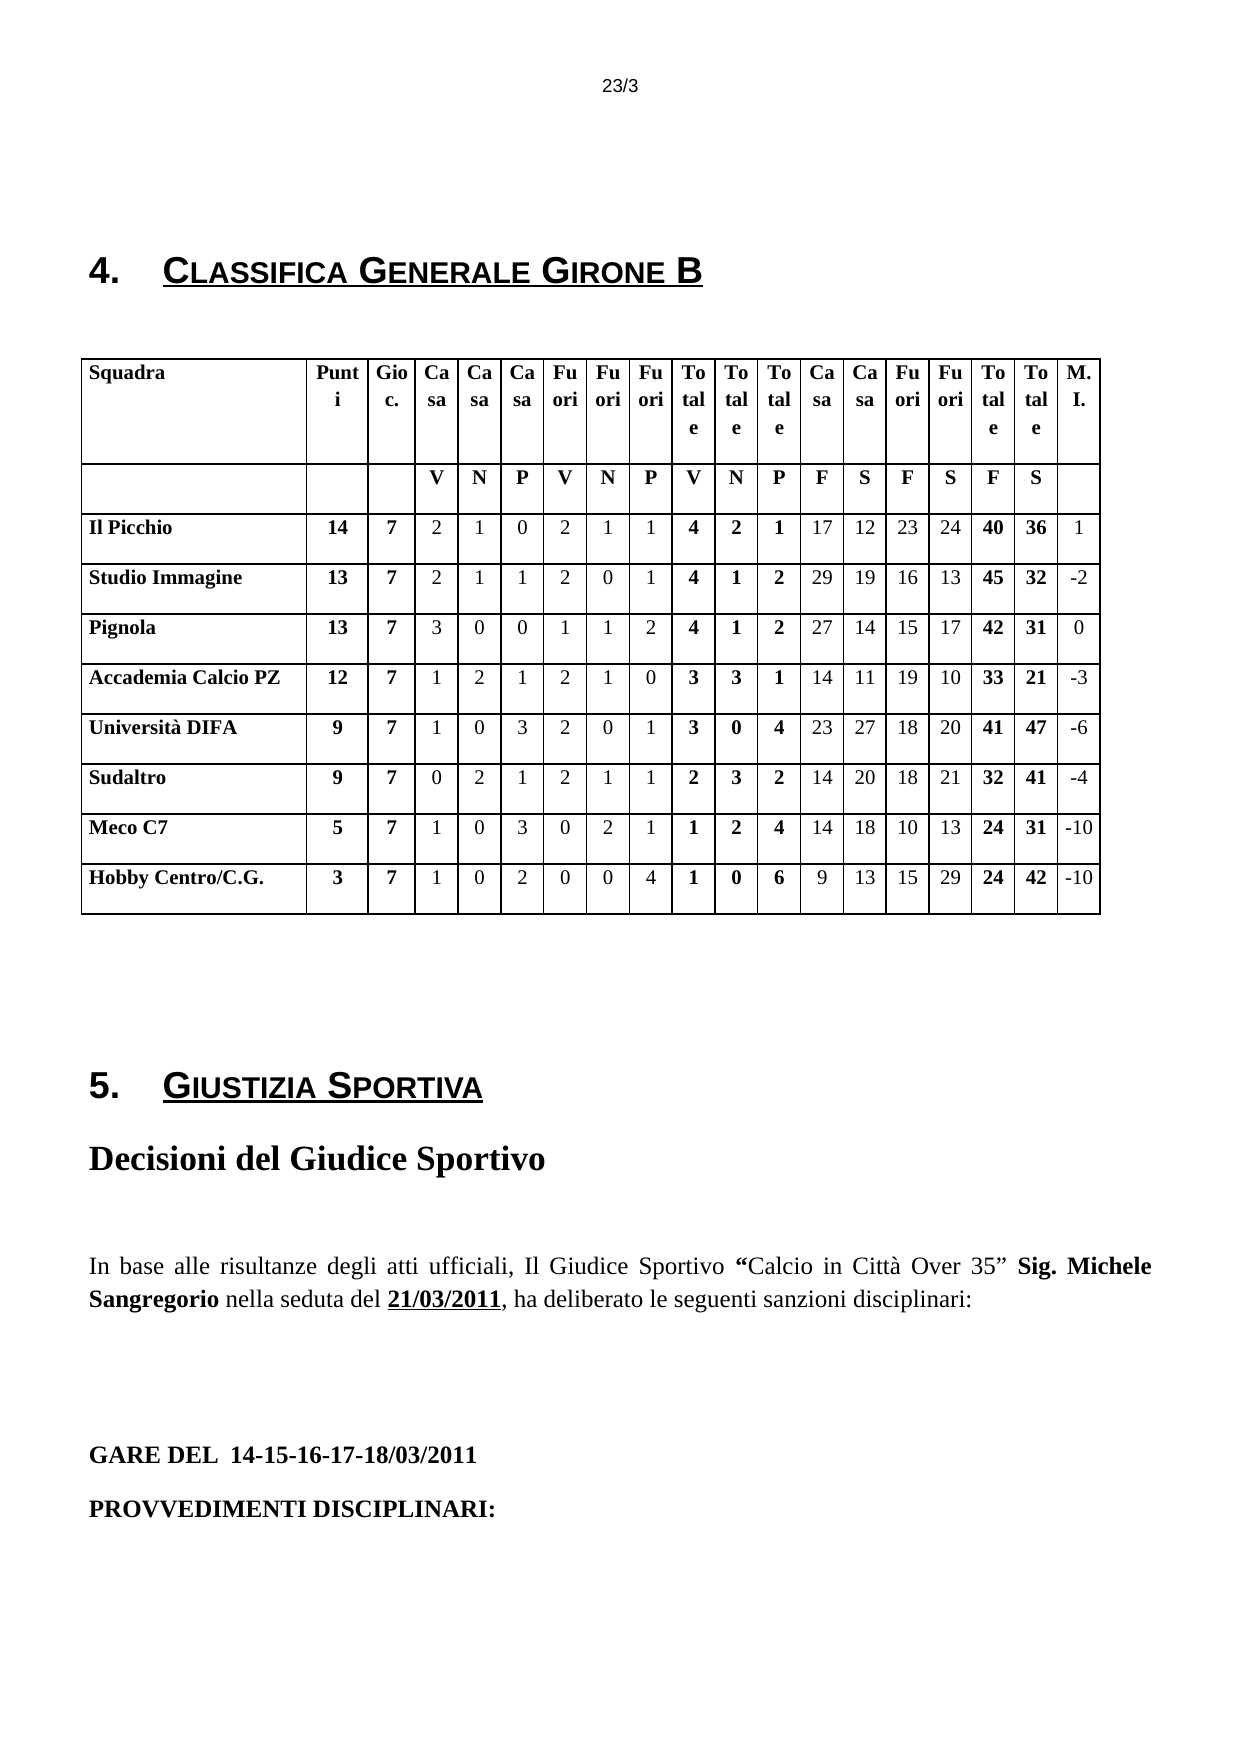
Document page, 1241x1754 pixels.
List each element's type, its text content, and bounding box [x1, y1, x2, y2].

text GARE DEL 14-15-16-17-18/03/2011 [89, 1440, 1152, 1468]
table_cell 1 [630, 565, 671, 613]
table_cell F [972, 465, 1014, 513]
table_header Squadra [82, 360, 306, 463]
table_cell 1 [630, 515, 671, 563]
table_cell -6 [1058, 715, 1099, 763]
table_header Fuori [930, 360, 971, 463]
table_cell 2 [459, 765, 500, 813]
table_header Gioc. [369, 360, 414, 463]
table_cell N [716, 465, 757, 513]
table_cell 7 [369, 665, 414, 713]
table_cell 40 [972, 515, 1014, 563]
table_cell Sudaltro [82, 765, 306, 813]
table_cell 14 [307, 515, 367, 563]
table_cell Meco C7 [82, 815, 306, 863]
table_cell 2 [416, 565, 457, 613]
table_cell -10 [1058, 865, 1099, 913]
table_cell 0 [544, 865, 586, 913]
table_header Casa [459, 360, 500, 463]
table_cell 21 [930, 765, 971, 813]
table_cell 5 [307, 815, 367, 863]
table_cell 1 [587, 515, 629, 563]
table_cell 2 [587, 815, 629, 863]
table_cell Hobby Centro/C.G. [82, 865, 306, 913]
table_cell 14 [801, 765, 843, 813]
table_cell 16 [887, 565, 928, 613]
table_cell 0 [502, 615, 543, 663]
table_cell 31 [1015, 615, 1057, 663]
table_cell 3 [502, 815, 543, 863]
table_cell 7 [369, 715, 414, 763]
table_cell 23 [801, 715, 843, 763]
table_cell 36 [1015, 515, 1057, 563]
table_cell 1 [416, 865, 457, 913]
table_cell 14 [801, 815, 843, 863]
table_cell 1 [630, 715, 671, 763]
table_cell 41 [1015, 765, 1057, 813]
table_cell 27 [844, 715, 885, 763]
table_cell 1 [416, 715, 457, 763]
table_cell 2 [544, 715, 586, 763]
table_cell 7 [369, 815, 414, 863]
table_cell F [887, 465, 928, 513]
table_cell 45 [972, 565, 1014, 613]
table_cell 1 [502, 565, 543, 613]
table_cell 3 [416, 615, 457, 663]
table_cell 2 [630, 615, 671, 663]
table_cell 4 [630, 865, 671, 913]
table_cell 2 [416, 515, 457, 563]
table_cell 29 [930, 865, 971, 913]
table_cell 17 [801, 515, 843, 563]
table_cell 18 [844, 815, 885, 863]
table_cell 3 [716, 765, 757, 813]
table_cell 1 [502, 665, 543, 713]
table_cell 11 [844, 665, 885, 713]
table_cell 0 [459, 615, 500, 663]
subtitle Giustizia Sportiva [89, 1063, 1152, 1106]
table_cell 0 [587, 865, 629, 913]
table_cell 2 [459, 665, 500, 713]
table_cell 3 [502, 715, 543, 763]
table_cell N [587, 465, 629, 513]
table_cell 9 [307, 715, 367, 763]
table_header M.I. [1058, 360, 1099, 463]
table_cell 1 [544, 615, 586, 663]
table_cell 3 [673, 715, 714, 763]
table_cell 27 [801, 615, 843, 663]
table_cell 2 [544, 565, 586, 613]
table_header Fuori [887, 360, 928, 463]
table_cell [1058, 465, 1099, 513]
table_header Totale [1015, 360, 1057, 463]
table_cell 42 [972, 615, 1014, 663]
table_cell 1 [416, 665, 457, 713]
table_cell 0 [716, 715, 757, 763]
table_cell 32 [1015, 565, 1057, 613]
table_header Totale [758, 360, 800, 463]
table_cell 41 [972, 715, 1014, 763]
table_cell 4 [673, 615, 714, 663]
table_cell 1 [416, 815, 457, 863]
table_cell 13 [307, 565, 367, 613]
table_cell 1 [630, 815, 671, 863]
table_cell 0 [630, 665, 671, 713]
table_cell Università DIFA [82, 715, 306, 763]
table_cell 7 [369, 515, 414, 563]
table_cell 12 [844, 515, 885, 563]
table_cell N [459, 465, 500, 513]
table_cell 20 [930, 715, 971, 763]
table_cell 1 [758, 665, 800, 713]
table_cell 33 [972, 665, 1014, 713]
table_cell 2 [758, 565, 800, 613]
table_cell 47 [1015, 715, 1057, 763]
table_cell 4 [758, 815, 800, 863]
table_cell 10 [930, 665, 971, 713]
subtitle Decisioni del Giudice Sportivo [89, 1138, 1152, 1178]
table_cell S [1015, 465, 1057, 513]
table_cell 1 [758, 515, 800, 563]
table_cell 0 [502, 515, 543, 563]
table_cell 4 [673, 565, 714, 613]
table_cell -10 [1058, 815, 1099, 863]
table_cell 4 [758, 715, 800, 763]
table_cell 3 [307, 865, 367, 913]
table_cell 1 [716, 615, 757, 663]
table_cell 1 [1058, 515, 1099, 563]
table_cell 21 [1015, 665, 1057, 713]
table_cell V [544, 465, 586, 513]
table_cell V [673, 465, 714, 513]
table_cell Accademia Calcio PZ [82, 665, 306, 713]
table_header Punti [307, 360, 367, 463]
subtitle Classifica Generale Girone B [89, 248, 1152, 291]
table_cell S [930, 465, 971, 513]
table_cell 1 [587, 615, 629, 663]
table_cell 13 [930, 565, 971, 613]
table_cell 1 [459, 565, 500, 613]
table_cell 2 [544, 765, 586, 813]
table_cell 0 [459, 815, 500, 863]
table_header Totale [716, 360, 757, 463]
table_cell 1 [673, 815, 714, 863]
table_cell 31 [1015, 815, 1057, 863]
table_cell -3 [1058, 665, 1099, 713]
table_cell 15 [887, 615, 928, 663]
table_cell [82, 465, 306, 513]
table_cell 0 [544, 815, 586, 863]
text PROVVEDIMENTI DISCIPLINARI: [89, 1494, 1152, 1522]
table_cell [369, 465, 414, 513]
table_header Fuori [630, 360, 671, 463]
table_cell 13 [844, 865, 885, 913]
table_cell 19 [887, 665, 928, 713]
table_header Casa [416, 360, 457, 463]
table_cell 2 [716, 515, 757, 563]
table_cell 1 [587, 665, 629, 713]
table_cell -2 [1058, 565, 1099, 613]
table_cell -4 [1058, 765, 1099, 813]
table_header Casa [502, 360, 543, 463]
table_header Totale [972, 360, 1014, 463]
table_cell 2 [502, 865, 543, 913]
table_cell 7 [369, 615, 414, 663]
table_cell 1 [502, 765, 543, 813]
table_cell 18 [887, 765, 928, 813]
table_cell 6 [758, 865, 800, 913]
table_cell 0 [416, 765, 457, 813]
table_cell 29 [801, 565, 843, 613]
table_cell 4 [673, 515, 714, 563]
table_cell 18 [887, 715, 928, 763]
table_cell 24 [972, 815, 1014, 863]
table_cell [307, 465, 367, 513]
table_cell 9 [307, 765, 367, 813]
table_cell 13 [930, 815, 971, 863]
table_cell 0 [459, 865, 500, 913]
table_cell 17 [930, 615, 971, 663]
table_cell 1 [673, 865, 714, 913]
table_cell S [844, 465, 885, 513]
table_cell P [502, 465, 543, 513]
table_cell 13 [307, 615, 367, 663]
table_cell 2 [758, 765, 800, 813]
table_cell 23 [887, 515, 928, 563]
table_cell 1 [587, 765, 629, 813]
table_cell 32 [972, 765, 1014, 813]
table_cell Studio Immagine [82, 565, 306, 613]
table_header Fuori [544, 360, 586, 463]
table_cell 1 [716, 565, 757, 613]
table_cell 7 [369, 865, 414, 913]
table_cell 2 [716, 815, 757, 863]
table_header Totale [673, 360, 714, 463]
table_cell 2 [544, 665, 586, 713]
table_cell 0 [716, 865, 757, 913]
table_cell 0 [1058, 615, 1099, 663]
table_cell P [630, 465, 671, 513]
table_cell 12 [307, 665, 367, 713]
table_cell 15 [887, 865, 928, 913]
table_cell 9 [801, 865, 843, 913]
table_cell P [758, 465, 800, 513]
table_header Fuori [587, 360, 629, 463]
table_cell 0 [459, 715, 500, 763]
table_cell F [801, 465, 843, 513]
table_cell 1 [630, 765, 671, 813]
table_cell 24 [972, 865, 1014, 913]
table_cell Pignola [82, 615, 306, 663]
table_cell 7 [369, 765, 414, 813]
table_cell 24 [930, 515, 971, 563]
table_cell 1 [459, 515, 500, 563]
table_cell 14 [844, 615, 885, 663]
table_cell 2 [544, 515, 586, 563]
table_cell 20 [844, 765, 885, 813]
table_cell 2 [758, 615, 800, 663]
table_cell 14 [801, 665, 843, 713]
table_header Casa [801, 360, 843, 463]
table_header Casa [844, 360, 885, 463]
table_cell 7 [369, 565, 414, 613]
table_cell 3 [673, 665, 714, 713]
table_cell V [416, 465, 457, 513]
table_cell 19 [844, 565, 885, 613]
table_cell 2 [673, 765, 714, 813]
table_cell 0 [587, 565, 629, 613]
table_cell 3 [716, 665, 757, 713]
text In base alle risultanze degli atti ufficiali, Il Giudice Sportivo “Calcio in Città Over Sig. Michele Sangregorio nella seduta del 21/03/2011, ha deliberato le seguenti sanzioni disciplinari: [89, 1251, 1152, 1313]
table_cell Il Picchio [82, 515, 306, 563]
table_cell 0 [587, 715, 629, 763]
table_cell 10 [887, 815, 928, 863]
table_cell 42 [1015, 865, 1057, 913]
